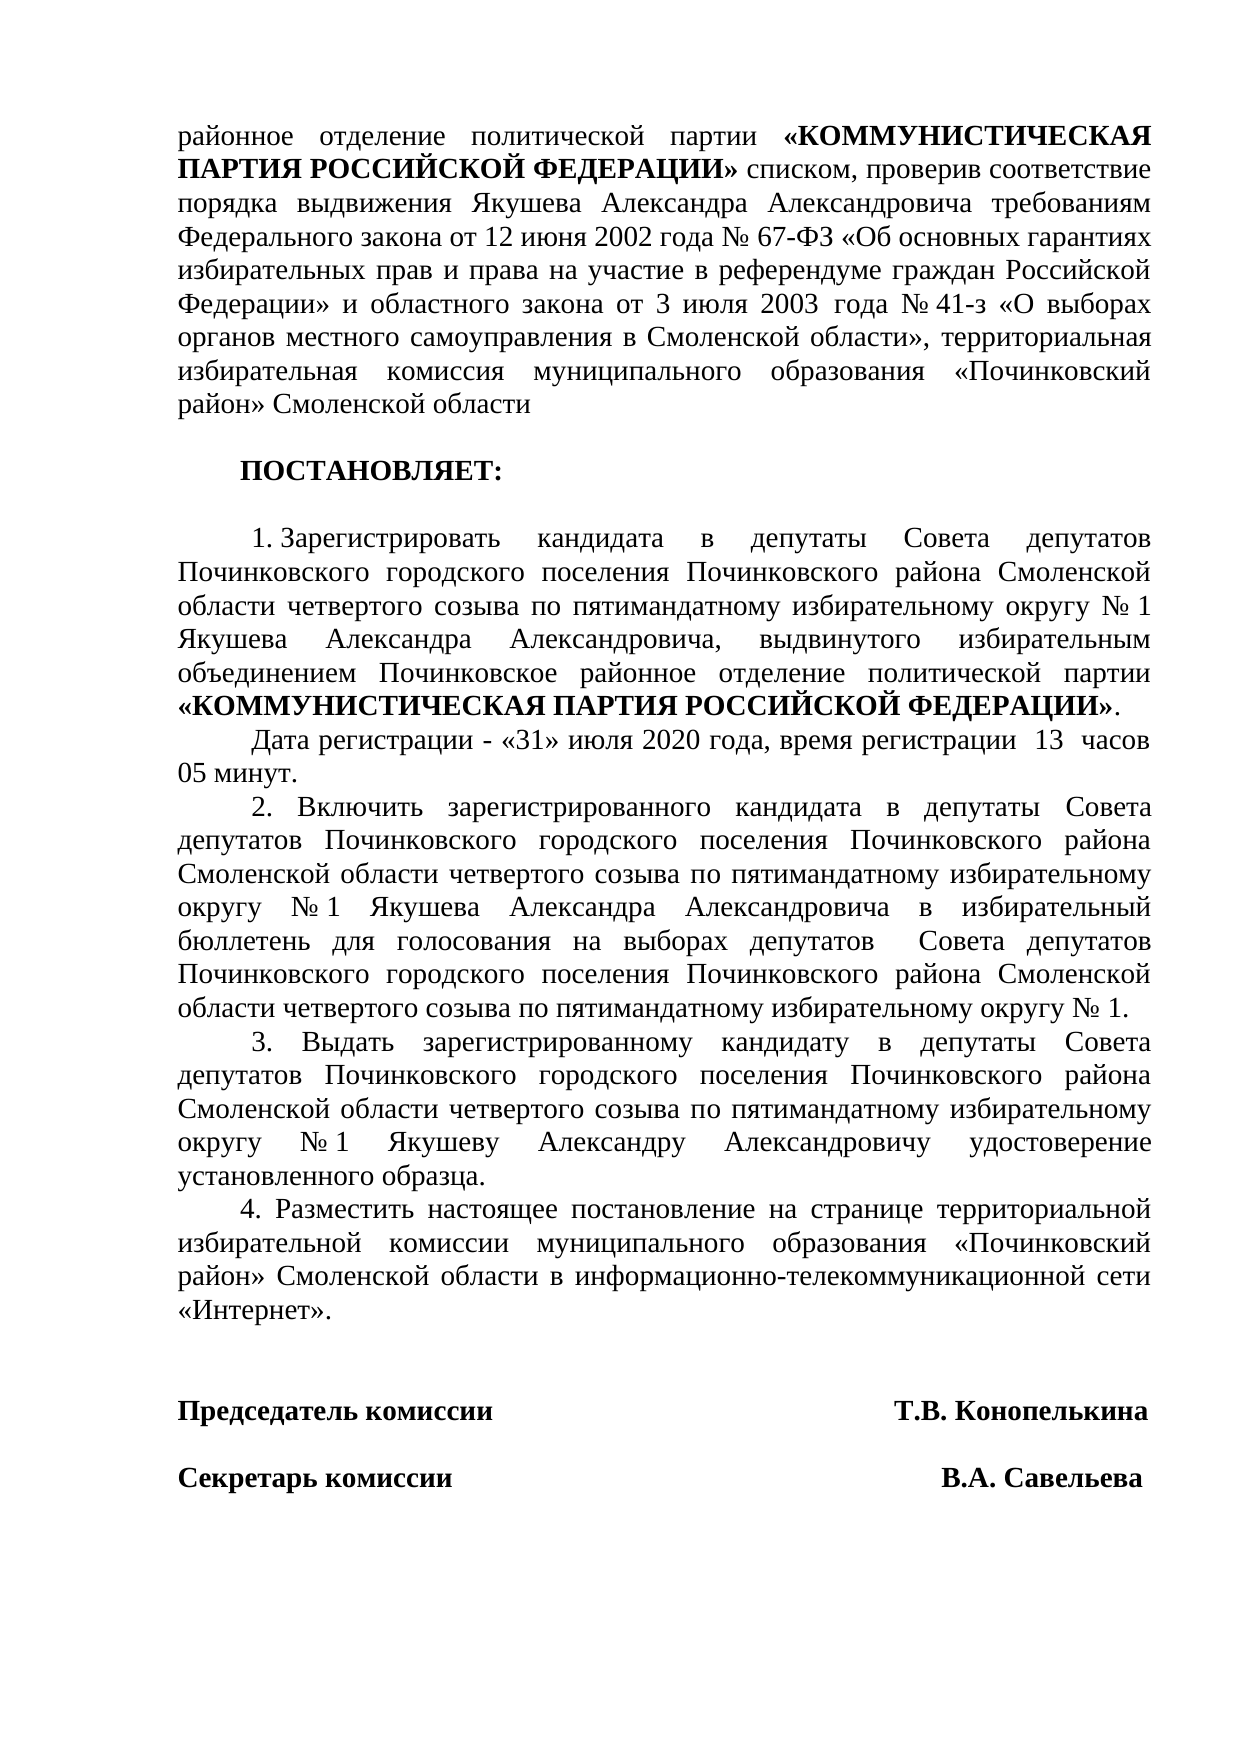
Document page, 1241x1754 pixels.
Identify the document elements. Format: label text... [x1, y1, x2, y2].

text Секретарь комиссии В.А. Савельева [177, 1460, 1152, 1493]
text 4. Разместить настоящее постановление на странице территориальной избирательной комиссии муниципального образования «Починковский район» Смоленской области в информационно-телекоммуникационной сети «Интернет». [177, 1191, 1152, 1326]
text 3. Выдать зарегистрированному кандидату в депутаты Совета депутатов Починковского городского поселения Починковского района Смоленской области четвертого созыва по пятимандатному избирательному округу № 1 Якушеву Александру Александровичу удостоверение установленного образца. [177, 1024, 1152, 1191]
text 2. Включить зарегистрированного кандидата в депутаты Совета депутатов Починковского городского поселения Починковского района Смоленской области четвертого созыва по пятимандатному избирательному округу № 1 Якушева Александра Александровича в избирательный бюллетень для голосования на выборах депутатов Совета депутатов Починковского городского поселения Починковского района Смоленской области четвертого созыва по пятимандатному избирательному округу № 1. [177, 789, 1152, 1024]
text ПОСТАНОВЛЯЕТ: [177, 453, 1152, 487]
text 1. Зарегистрировать кандидата в депутаты Совета депутатов Починковского городского поселения Починковского района Смоленской области четвертого созыва по пятимандатному избирательному округу № 1 Якушева Александра Александровича, выдвинутого избирательным объединением Починковское районное отделение политической партии «КОММУНИСТИЧЕСКАЯ ПАРТИЯ РОССИЙСКОЙ ФЕДЕРАЦИИ». [177, 521, 1152, 722]
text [177, 118, 1152, 420]
text Дата регистрации - «31» июля 2020 года, время регистрации 13 часов 05 минут. [177, 722, 1152, 789]
text Председатель комиссии Т.В. Конопелькина [177, 1393, 1152, 1426]
